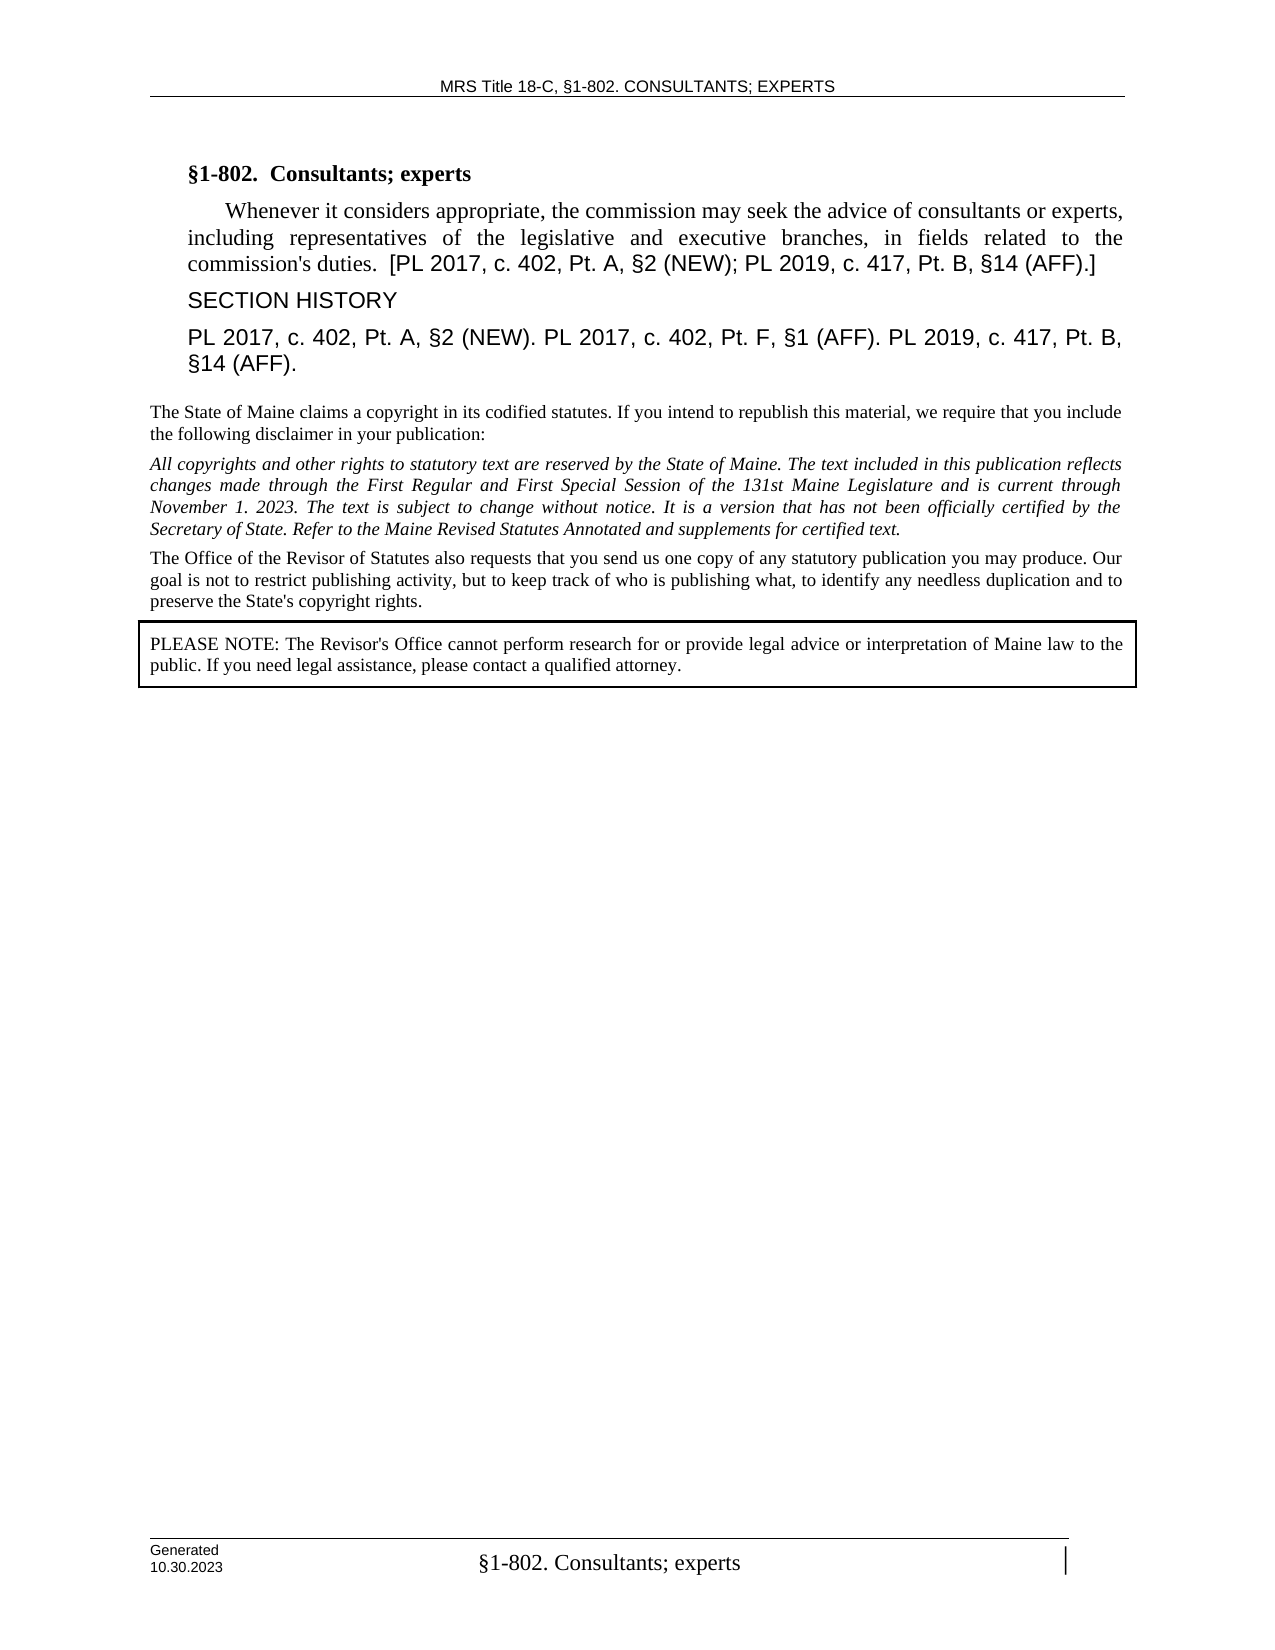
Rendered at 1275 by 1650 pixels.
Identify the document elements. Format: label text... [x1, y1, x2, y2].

text PL 2017, c. 402, Pt. A, §2 (NEW). PL 2017, c. 402, Pt. F, §1 (AFF). PL 2019, c. 417, Pt. B, §14 (AFF). [187, 323, 1125, 376]
text SECTION HISTORY [187, 287, 1125, 313]
text The State of Maine claims a copyright in its codified statutes. If you intend to republish this material, we require that you include the following disclaimer in your publication: [150, 401, 1125, 444]
text §1-802. Consultants; experts [187, 160, 1125, 187]
text PLEASE NOTE: The Revisor's Office cannot perform research for or provide legal advice or interpretation of Maine law to the public. If you need legal assistance, please contact a qualified attorney. [140, 623, 1135, 686]
text All copyrights and other rights to statutory text are reserved by the State of Maine. The text included in this publication reflects changes made through the First Regular and First Special Session of the 131st Maine Legislature and is current through November 1. 2023 . The text is subject to change without notice. It is a version that has not been officially certified by the Secretary of State. Refer to the Maine Revised Statutes Annotated and supplements for certified text. [150, 453, 1125, 539]
text The Office of the Revisor of Statutes also requests that you send us one copy of any statutory publication you may produce. Our goal is not to restrict publishing activity, but to keep track of who is publishing what, to identify any needless duplication and to preserve the State's copyright rights. [150, 547, 1125, 612]
text Whenever it considers appropriate, the commission may seek the advice of consultants or experts, including representatives of the legislative and executive branches, in fields related to the commission's duties. [PL 2017, c. 402, Pt. A, §2 (NEW); PL 2019, c. 417, Pt. B, §14 (AFF).] [187, 197, 1125, 276]
